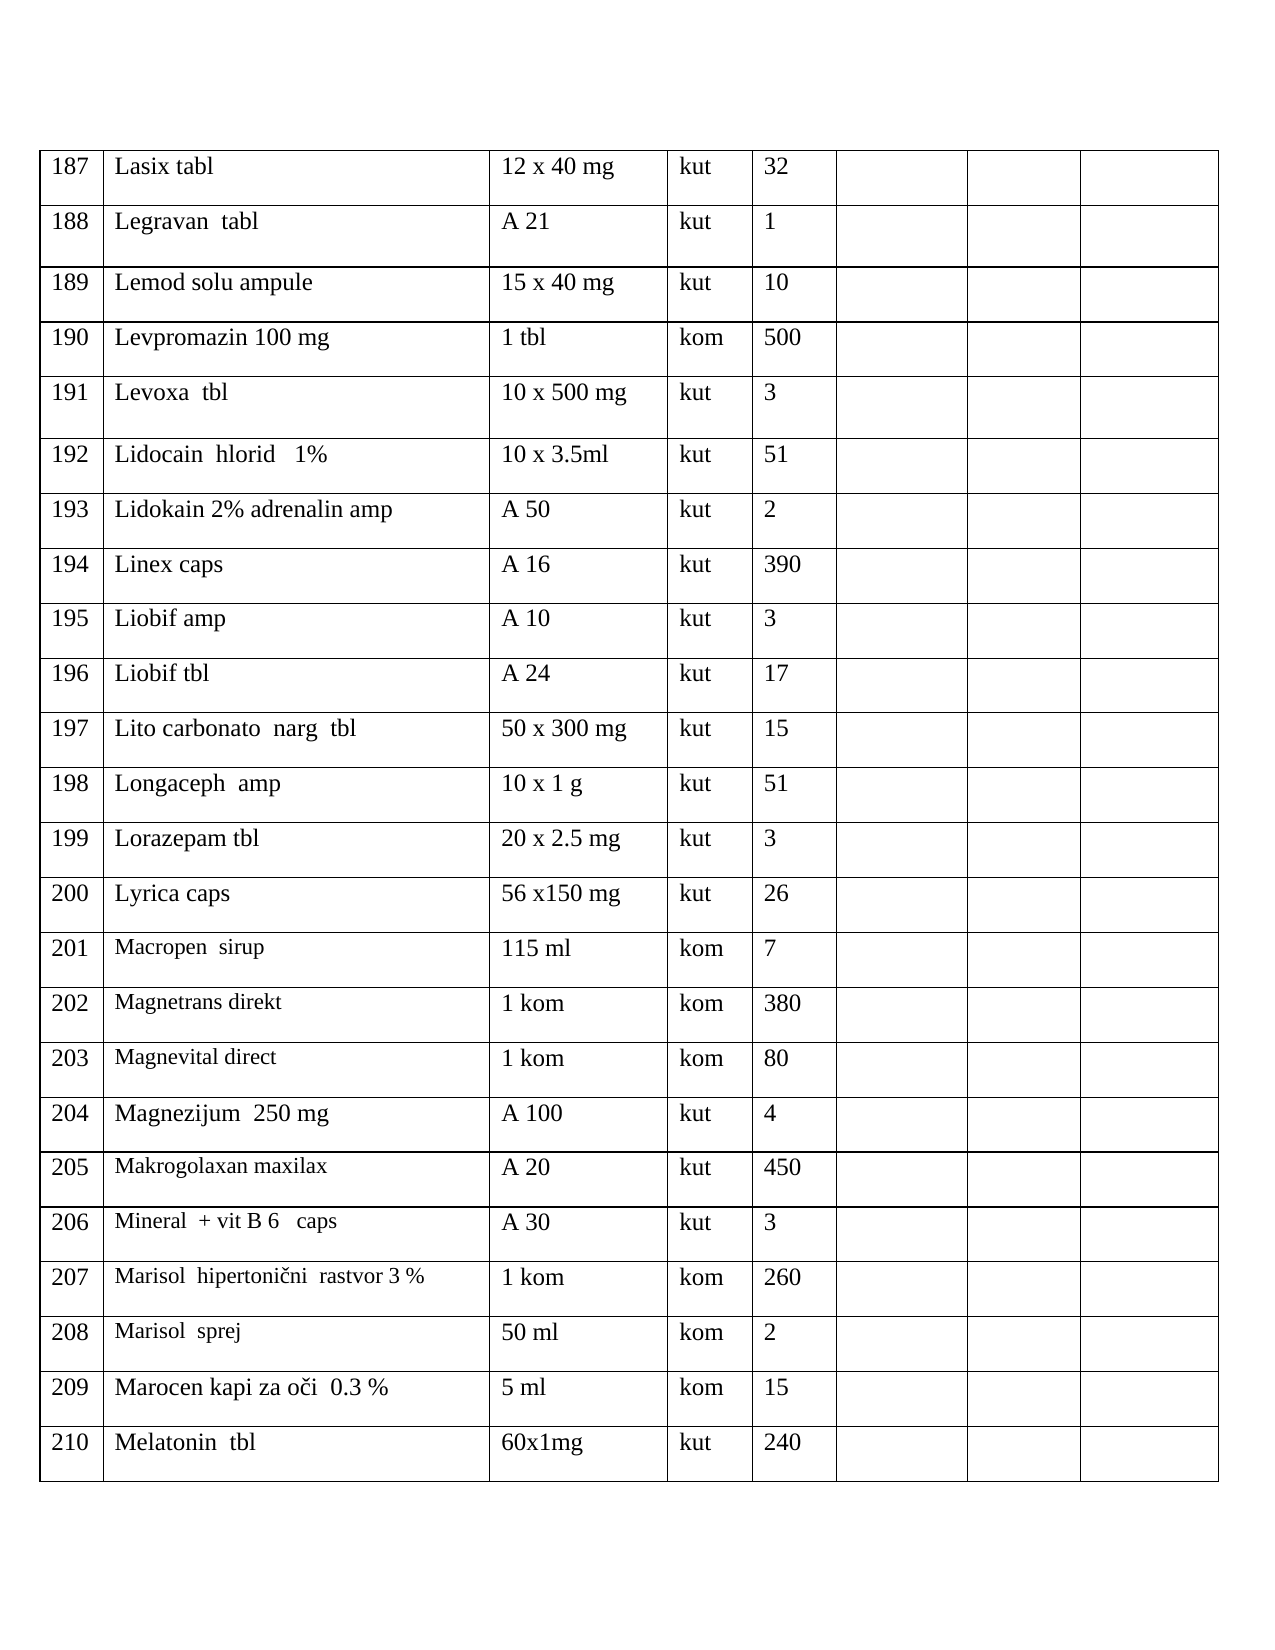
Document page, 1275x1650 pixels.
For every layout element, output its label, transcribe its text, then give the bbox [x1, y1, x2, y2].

table_cell kut [668, 659, 752, 712]
table_cell 80 [753, 1043, 836, 1097]
table_cell [837, 206, 967, 266]
table_cell Marisol hipertonični rastvor 3 % [104, 1262, 489, 1316]
table_cell [1081, 1317, 1218, 1371]
table_cell 26 [753, 878, 836, 932]
table_cell Mineral + vit B 6 caps [104, 1208, 489, 1261]
table_cell 3 [753, 1208, 836, 1261]
table_cell A 20 [490, 1153, 667, 1206]
table_cell 193 [41, 494, 103, 548]
table_cell Lasix tabl [104, 151, 489, 205]
table_cell [837, 549, 967, 602]
table_cell [1081, 494, 1218, 548]
table_cell [968, 1153, 1080, 1206]
table_cell [1081, 878, 1218, 932]
table_cell [1081, 659, 1218, 712]
table_cell kut [668, 1153, 752, 1206]
table_cell 390 [753, 549, 836, 602]
table_cell 20 x 2.5 mg [490, 823, 667, 877]
table_cell 51 [753, 768, 836, 822]
table_cell [837, 377, 967, 438]
table_cell 1 tbl [490, 323, 667, 376]
table_cell Magnevital direct [104, 1043, 489, 1097]
table_cell [968, 768, 1080, 822]
table_cell [837, 494, 967, 548]
table_cell [1081, 604, 1218, 657]
table_cell [1081, 151, 1218, 205]
table_cell kut [668, 1098, 752, 1151]
table_cell [1081, 549, 1218, 602]
table_cell [837, 659, 967, 712]
table_cell Melatonin tbl [104, 1427, 489, 1481]
table_cell 115 ml [490, 933, 667, 987]
table_cell kom [668, 323, 752, 376]
table_cell Macropen sirup [104, 933, 489, 987]
table_cell 201 [41, 933, 103, 987]
table_cell 1 kom [490, 988, 667, 1042]
table_cell [1081, 268, 1218, 321]
table_cell 260 [753, 1262, 836, 1316]
table_cell 1 kom [490, 1043, 667, 1097]
table_cell 203 [41, 1043, 103, 1097]
table_cell kut [668, 151, 752, 205]
table_cell kut [668, 878, 752, 932]
table_cell kom [668, 1317, 752, 1371]
table_cell 450 [753, 1153, 836, 1206]
table_cell Liobif amp [104, 604, 489, 657]
table_cell [1081, 1262, 1218, 1316]
table_cell 50 x 300 mg [490, 713, 667, 767]
table_cell [968, 151, 1080, 205]
table_cell 204 [41, 1098, 103, 1151]
table_cell 3 [753, 377, 836, 438]
table_cell 4 [753, 1098, 836, 1151]
table_cell 202 [41, 988, 103, 1042]
table_cell 191 [41, 377, 103, 438]
table_cell 2 [753, 494, 836, 548]
table_cell 210 [41, 1427, 103, 1481]
table_cell kom [668, 1262, 752, 1316]
table_cell Lorazepam tbl [104, 823, 489, 877]
table_cell Linex caps [104, 549, 489, 602]
table_cell kut [668, 439, 752, 493]
table_cell [1081, 377, 1218, 438]
table_cell kut [668, 494, 752, 548]
table_cell [837, 1262, 967, 1316]
table_cell 10 x 3.5ml [490, 439, 667, 493]
table_cell 10 x 500 mg [490, 377, 667, 438]
table_cell kut [668, 1208, 752, 1261]
table_cell [837, 1317, 967, 1371]
table_cell kut [668, 768, 752, 822]
table_cell 10 [753, 268, 836, 321]
table_cell 240 [753, 1427, 836, 1481]
table_cell 380 [753, 988, 836, 1042]
table_cell 15 x 40 mg [490, 268, 667, 321]
table_cell Magnetrans direkt [104, 988, 489, 1042]
table_cell 7 [753, 933, 836, 987]
table_cell A 24 [490, 659, 667, 712]
table_cell 50 ml [490, 1317, 667, 1371]
table_cell [837, 1043, 967, 1097]
table_cell [837, 323, 967, 376]
table_cell 5 ml [490, 1372, 667, 1426]
table_cell [968, 1372, 1080, 1426]
table_cell Liobif tbl [104, 659, 489, 712]
table_cell [837, 933, 967, 987]
table_cell [968, 604, 1080, 657]
table_cell 205 [41, 1153, 103, 1206]
table_cell [1081, 988, 1218, 1042]
table_cell 3 [753, 604, 836, 657]
table_cell [837, 151, 967, 205]
table_cell Lemod solu ampule [104, 268, 489, 321]
table_cell [1081, 713, 1218, 767]
table_cell [837, 1208, 967, 1261]
table_cell [1081, 439, 1218, 493]
table_cell A 50 [490, 494, 667, 548]
table_cell kom [668, 988, 752, 1042]
table_cell 187 [41, 151, 103, 205]
table_cell Levpromazin 100 mg [104, 323, 489, 376]
table_cell 196 [41, 659, 103, 712]
table_cell kom [668, 1043, 752, 1097]
table_cell [968, 823, 1080, 877]
table_cell 209 [41, 1372, 103, 1426]
table_cell [1081, 933, 1218, 987]
table_cell [1081, 1153, 1218, 1206]
table_cell Makrogolaxan maxilax [104, 1153, 489, 1206]
table_cell [968, 933, 1080, 987]
table_cell [837, 713, 967, 767]
table_cell A 10 [490, 604, 667, 657]
table_cell [837, 1427, 967, 1481]
table_cell 197 [41, 713, 103, 767]
table_cell 10 x 1 g [490, 768, 667, 822]
table_cell [837, 823, 967, 877]
table_cell A 100 [490, 1098, 667, 1151]
table_cell [968, 1262, 1080, 1316]
table_cell 190 [41, 323, 103, 376]
table_cell 60x1mg [490, 1427, 667, 1481]
table_cell [968, 323, 1080, 376]
table_cell [837, 878, 967, 932]
table_cell [1081, 323, 1218, 376]
table_cell [1081, 206, 1218, 266]
table_cell 32 [753, 151, 836, 205]
table_cell 2 [753, 1317, 836, 1371]
table_cell 500 [753, 323, 836, 376]
table_cell [968, 377, 1080, 438]
table_cell 17 [753, 659, 836, 712]
table_cell A 30 [490, 1208, 667, 1261]
table_cell Marocen kapi za oči 0.3 % [104, 1372, 489, 1426]
table_cell 199 [41, 823, 103, 877]
table_cell Lidocain hlorid 1% [104, 439, 489, 493]
table_cell Legravan tabl [104, 206, 489, 266]
table_cell 15 [753, 713, 836, 767]
table_cell [968, 659, 1080, 712]
table_cell 198 [41, 768, 103, 822]
table_cell Levoxa tbl [104, 377, 489, 438]
table_cell [837, 1153, 967, 1206]
table_cell 200 [41, 878, 103, 932]
table_cell 51 [753, 439, 836, 493]
table_cell [968, 549, 1080, 602]
table_cell Marisol sprej [104, 1317, 489, 1371]
table_cell A 16 [490, 549, 667, 602]
table_cell 206 [41, 1208, 103, 1261]
table_cell [1081, 823, 1218, 877]
table_cell Magnezijum 250 mg [104, 1098, 489, 1151]
table_cell [968, 1043, 1080, 1097]
table_cell Longaceph amp [104, 768, 489, 822]
table_cell 15 [753, 1372, 836, 1426]
table_cell kut [668, 823, 752, 877]
table_cell Lidokain 2% adrenalin amp [104, 494, 489, 548]
table_cell kut [668, 549, 752, 602]
table_cell A 21 [490, 206, 667, 266]
table_cell [1081, 1372, 1218, 1426]
table_cell Lito carbonato narg tbl [104, 713, 489, 767]
table_cell 56 x150 mg [490, 878, 667, 932]
table_cell [1081, 1043, 1218, 1097]
table_cell 195 [41, 604, 103, 657]
table_cell [968, 1208, 1080, 1261]
table_cell kut [668, 268, 752, 321]
table_cell [968, 494, 1080, 548]
table_cell 3 [753, 823, 836, 877]
table_cell [1081, 1208, 1218, 1261]
table_cell [1081, 768, 1218, 822]
table_cell [837, 268, 967, 321]
table_cell [968, 878, 1080, 932]
table_cell 194 [41, 549, 103, 602]
table_cell [968, 206, 1080, 266]
table_cell [968, 713, 1080, 767]
table_cell kom [668, 1372, 752, 1426]
table_cell 189 [41, 268, 103, 321]
table_cell kut [668, 1427, 752, 1481]
table_cell [837, 604, 967, 657]
table_cell 12 x 40 mg [490, 151, 667, 205]
table_cell [1081, 1098, 1218, 1151]
table_cell kut [668, 713, 752, 767]
table_cell [968, 439, 1080, 493]
table_cell 1 kom [490, 1262, 667, 1316]
table_cell 207 [41, 1262, 103, 1316]
table_cell 208 [41, 1317, 103, 1371]
table_cell [1081, 1427, 1218, 1481]
table_cell [837, 1372, 967, 1426]
table_cell Lyrica caps [104, 878, 489, 932]
table_cell kut [668, 206, 752, 266]
table_cell 1 [753, 206, 836, 266]
table_cell kom [668, 933, 752, 987]
table_cell [968, 1317, 1080, 1371]
table_cell [968, 1427, 1080, 1481]
table_cell [837, 988, 967, 1042]
table_cell [968, 268, 1080, 321]
table_cell 192 [41, 439, 103, 493]
table_cell [968, 988, 1080, 1042]
table_cell 188 [41, 206, 103, 266]
table_cell [837, 1098, 967, 1151]
table_cell [968, 1098, 1080, 1151]
table_cell [837, 439, 967, 493]
table_cell kut [668, 377, 752, 438]
table_cell [837, 768, 967, 822]
table_cell kut [668, 604, 752, 657]
